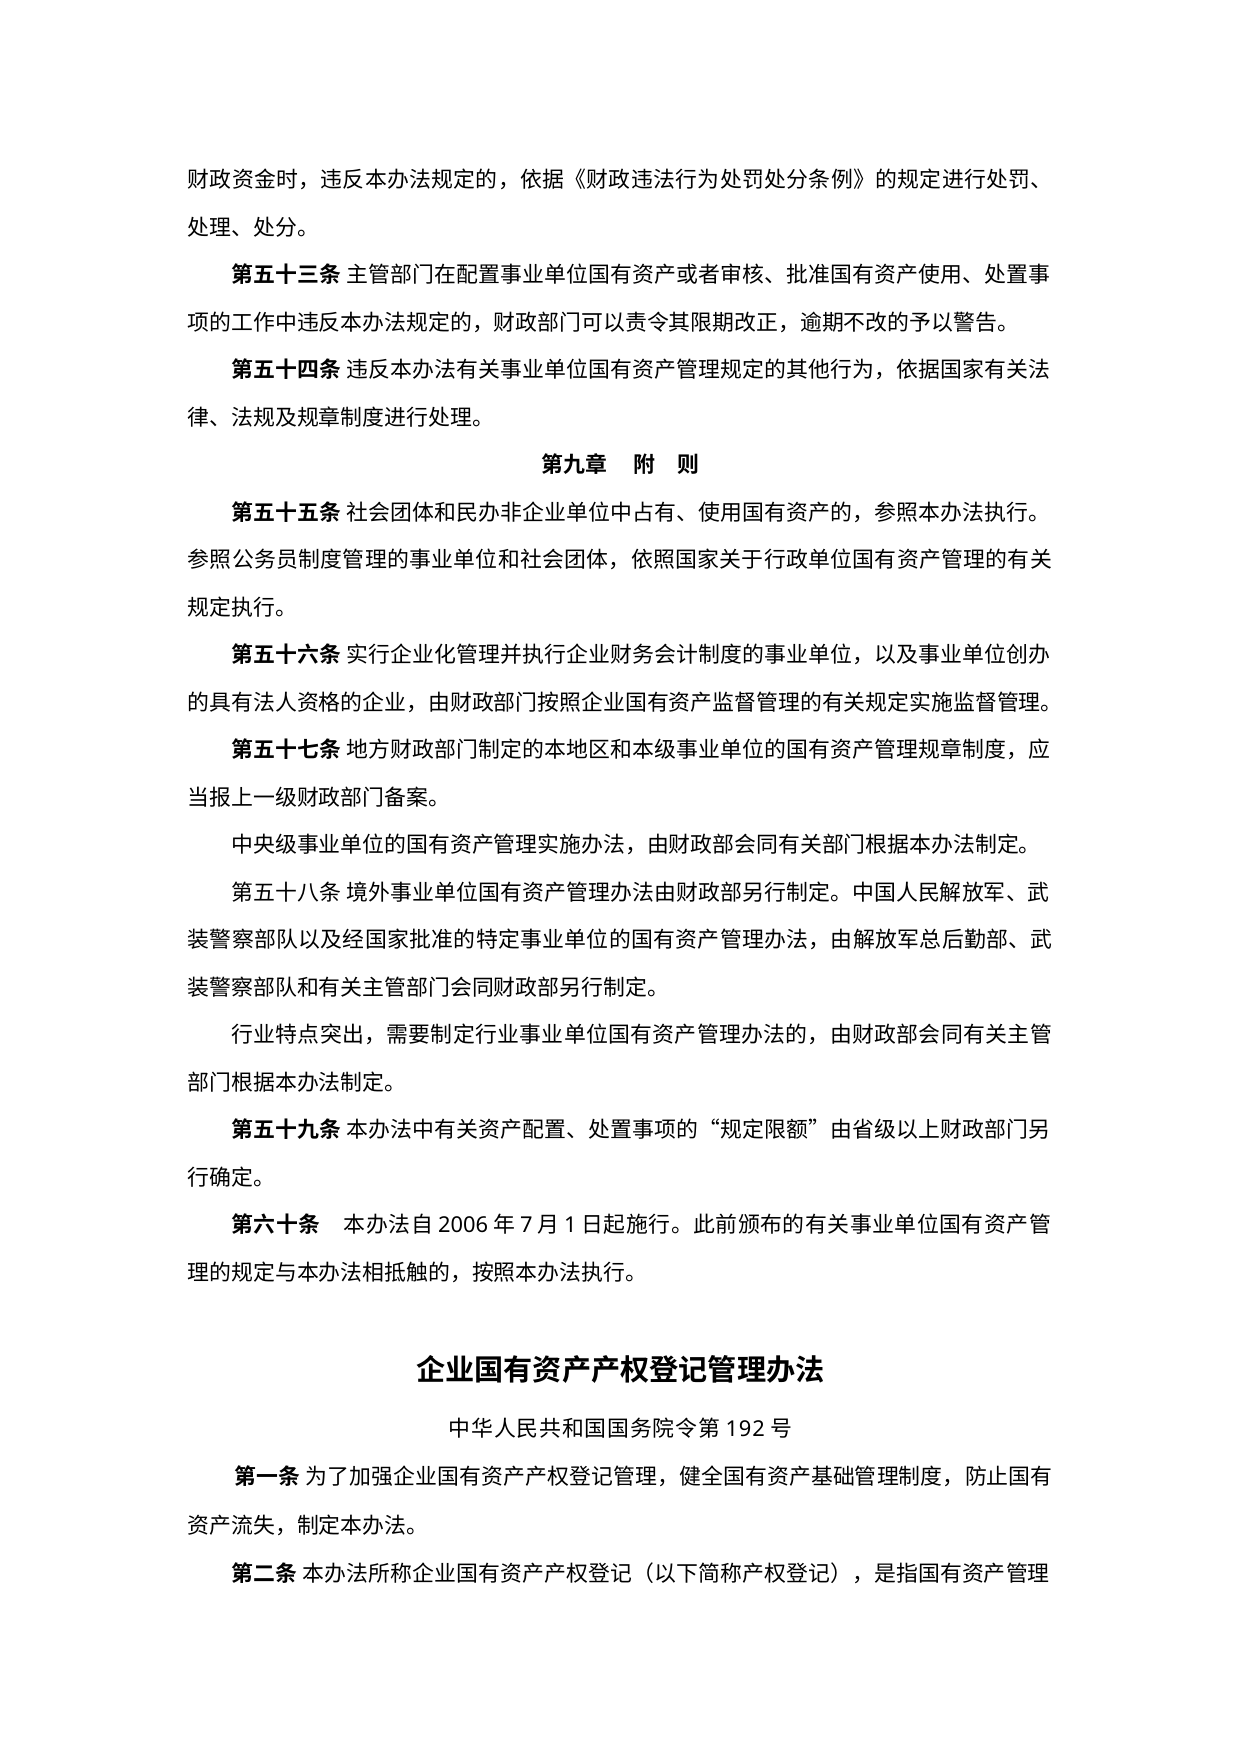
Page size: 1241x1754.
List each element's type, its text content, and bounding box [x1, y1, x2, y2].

text 第五十八条 境外事业单位国有资产管理办法由财政部另行制定。中国人民解放军、武装警察部队以及经国家批准的特定事业单位的国有资产管理办法，由解放军总后勤部、武装警察部队和有关主管部门会同财政部另行制定。 [187, 874, 1053, 1001]
text 中央级事业单位的国有资产管理实施办法，由财政部会同有关部门根据本办法制定。 [187, 827, 1053, 859]
text 中华人民共和国国务院令第192号 [187, 1410, 1053, 1443]
text 第五十九条 本办法中有关资产配置、处置事项的“规定限额”由省级以上财政部门另行确定。 [187, 1112, 1053, 1191]
text 第五十四条 违反本办法有关事业单位国有资产管理规定的其他行为，依据国家有关法律、法规及规章制度进行处理。 [187, 352, 1053, 431]
text 行业特点突出，需要制定行业事业单位国有资产管理办法的，由财政部会同有关主管部门根据本办法制定。 [187, 1017, 1053, 1096]
text 第五十五条 社会团体和民办非企业单位中占有、使用国有资产的，参照本办法执行。参照公务员制度管理的事业单位和社会团体，依照国家关于行政单位国有资产管理的有关规定执行。 [187, 494, 1053, 621]
text 第五十三条 主管部门在配置事业单位国有资产或者审核、批准国有资产使用、处置事项的工作中违反本办法规定的，财政部门可以责令其限期改正，逾期不改的予以警告。 [187, 257, 1053, 336]
text 第五十六条 实行企业化管理并执行企业财务会计制度的事业单位，以及事业单位创办的具有法人资格的企业，由财政部门按照企业国有资产监督管理的有关规定实施监督管理。 [187, 637, 1053, 716]
text 第六十条 本办法自施行。此前颁布的有关事业单位国有资产管理的规定与本办法相抵触的，按照本办法执行。 [187, 1207, 1053, 1286]
text 企业国有资产产权登记管理办法 [187, 1347, 1053, 1389]
text 第五十七条 地方财政部门制定的本地区和本级事业单位的国有资产管理规章制度，应当报上一级财政部门备案。 [187, 732, 1053, 811]
text 第九章 附 则 [187, 447, 1053, 479]
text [187, 1458, 1053, 1588]
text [187, 162, 1053, 241]
